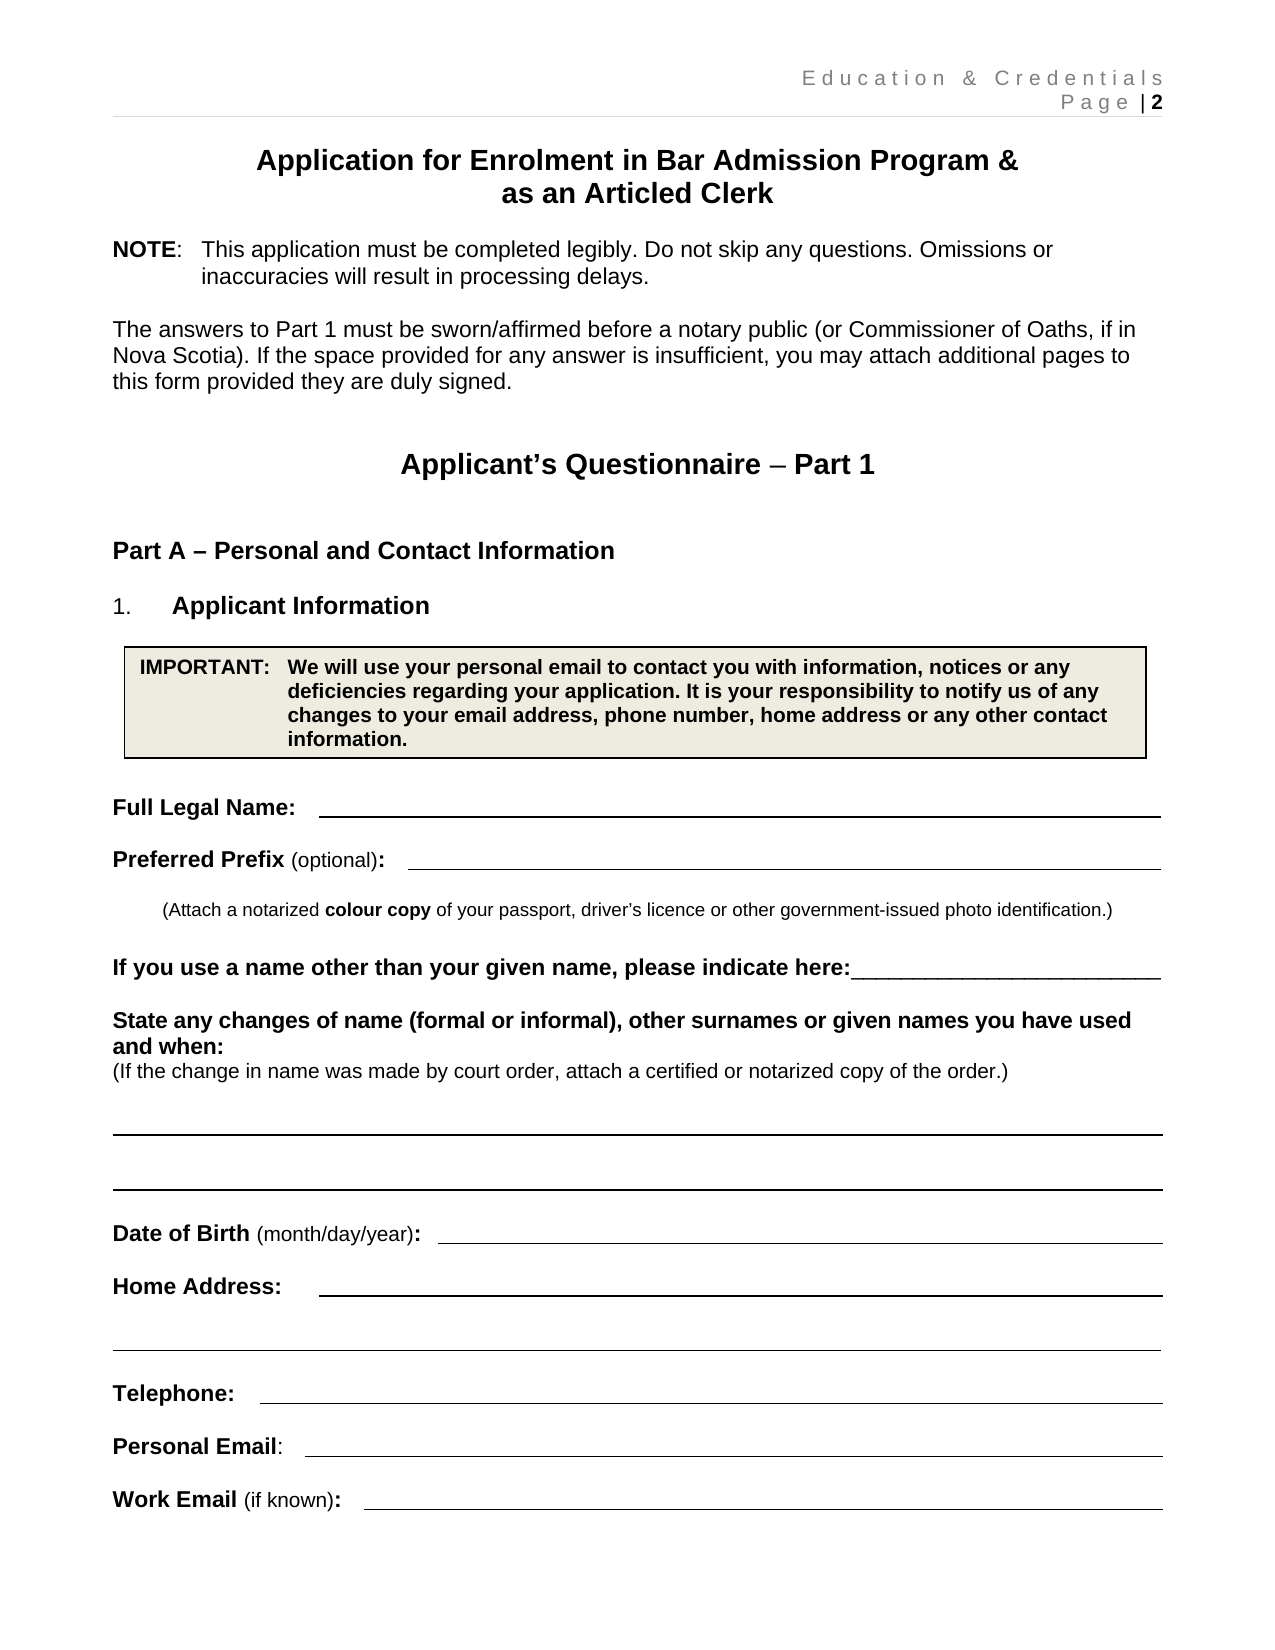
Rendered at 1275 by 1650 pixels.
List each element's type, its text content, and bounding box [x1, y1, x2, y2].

text Preferred Prefix (optional): [112, 846, 1162, 873]
text If you use a name other than your given name, please indicate here: [112, 954, 1162, 980]
text State any changes of name (formal or informal), other surnames or given names you have used and when: [112, 1007, 1162, 1059]
text Full Legal Name: [112, 793, 1162, 820]
subtitle NOTE: This application must be completed legibly. Do not skip any questions. Omissions or inaccuracies will result in processing delays. [112, 236, 1162, 289]
subtitle The answers to Part 1 must be sworn/affirmed before a notary public (or Commissioner of Oaths, if in Nova Scotia). If the space provided for any answer is insufficient, you may attach additional pages to this form provided they are duly signed. [112, 316, 1162, 394]
subtitle Part A – Personal and Contact Information [112, 536, 1162, 565]
text Date of Birth (month/day/year): [112, 1220, 1162, 1246]
text Work Email (if known): [112, 1486, 1162, 1512]
text Telephone: [112, 1380, 1162, 1407]
text (Attach a notarized colour copy of your passport, driver’s licence or other government-issued photo identification.) [112, 899, 1162, 928]
list Applicant Information [112, 591, 1162, 620]
text Personal Email: [112, 1433, 1162, 1459]
subtitle Applicant’s Questionnaire – Part 1 [112, 447, 1162, 481]
text Home Address: [112, 1273, 1162, 1299]
text (If the change in name was made by court order, attach a certified or notarized copy of the order.) [112, 1059, 1162, 1083]
text Application for Enrolment in Bar Admission Program & [112, 143, 1162, 177]
text as an Articled Clerk [112, 177, 1162, 210]
